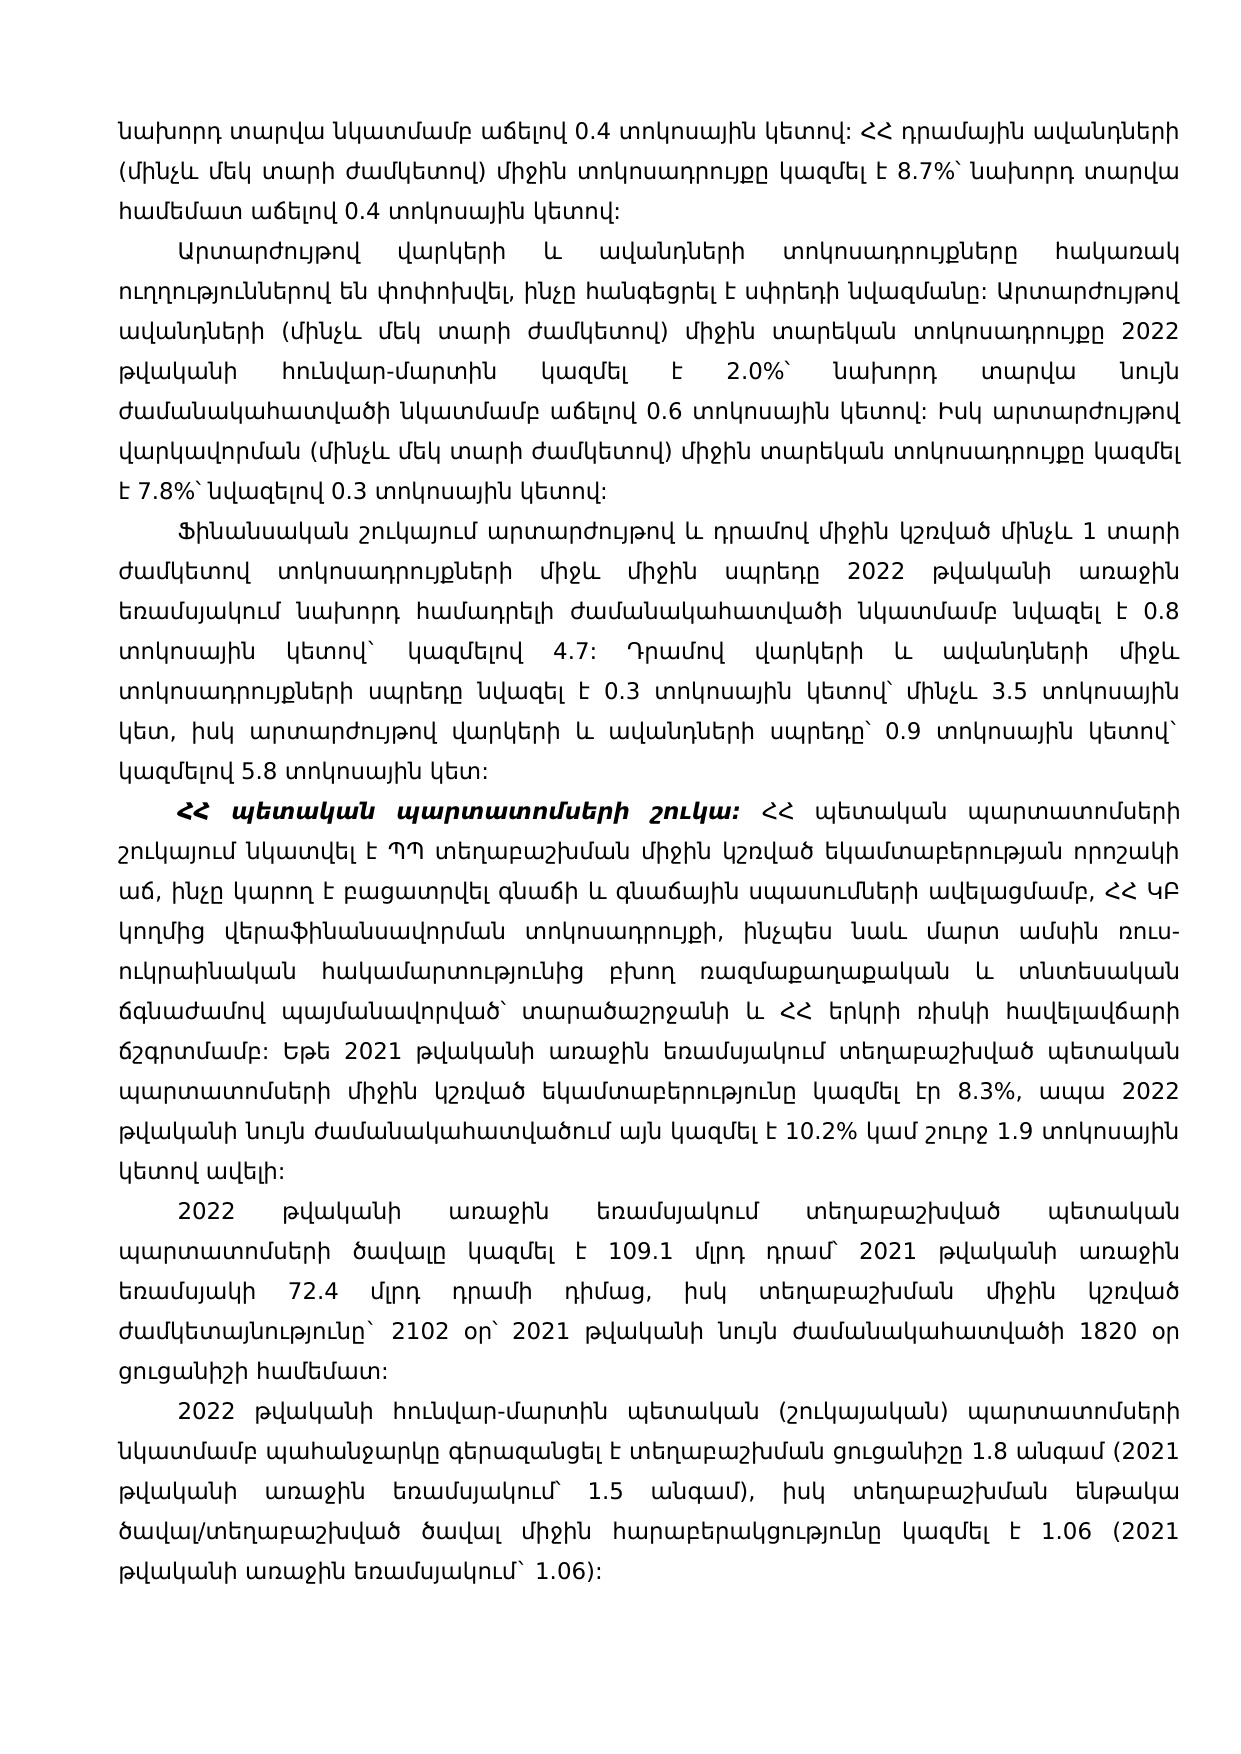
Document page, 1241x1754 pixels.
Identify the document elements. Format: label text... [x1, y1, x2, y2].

text Արտարժույթով վարկերի և ավանդների տոկոսադրույքները հակառակ ուղղություններով են փոփոխվել, ինչը հանգեցրել է սփրեդի նվազմանը: Արտարժույթով ավանդների (մինչև մեկ տարի ժամկետով) միջին տարեկան տոկոսադրույքը 2022 թվականի հունվար-մարտին կազմել է 2.0%՝ նախորդ տարվա նույն ժամանակահատվածի նկատմամբ աճելով 0.6 տոկոսային կետով: Իսկ արտարժույթով վարկավորման (մինչև մեկ տարի ժամկետով) միջին տարեկան տոկոսադրույքը կազմել է 7.8%՝ նվազելով 0.3 տոկոսային կետով: [118, 238, 1181, 505]
text 2022 թվականի առաջին եռամսյակում տեղաբաշխված պետական պարտատոմսերի ծավալը կազմել է 109.1 մլրդ դրամ՝ 2021 թվականի առաջին եռամսյակի 72.4 մլրդ դրամի դիմաց, իսկ տեղաբաշխման միջին կշռված ժամկետայնությունը` 2102 օր՝ 2021 թվականի նույն ժամանակահատվածի 1820 օր ցուցանիշի համեմատ: [118, 1198, 1181, 1385]
text 2022 թվականի հունվար-մարտին պետական (շուկայական) պարտատոմսերի նկատմամբ պահանջարկը գերազանցել է տեղաբաշխման ցուցանիշը 1.8 անգամ (2021 թվականի առաջին եռամսյակում՝ 1.5 անգամ), իսկ տեղաբաշխման ենթակա ծավալ/տեղաբաշխված ծավալ միջին հարաբերակցությունը կազմել է 1.06 (2021 թվականի առաջին եռամսյակում` 1.06): [118, 1398, 1181, 1585]
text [118, 118, 1181, 225]
text Ֆինանսական շուկայում արտարժույթով և դրամով միջին կշռված մինչև 1 տարի ժամկետով տոկոսադրույքների միջև միջին սպրեդը 2022 թվականի առաջին եռամսյակում նախորդ համադրելի ժամանակահատվածի նկատմամբ նվազել է 0.8 տոկոսային կետով` կազմելով 4.7: Դրամով վարկերի և ավանդների միջև տոկոսադրույքների սպրեդը նվազել է 0.3 տոկոսային կետով՝ մինչև 3.5 տոկոսային կետ, իսկ արտարժույթով վարկերի և ավանդների սպրեդը՝ 0.9 տոկոսային կետով` կազմելով 5.8 տոկոսային կետ: [118, 518, 1181, 785]
text ՀՀ պետական պարտատոմսերի շուկա: ՀՀ պետական պարտատոմսերի շուկայում նկատվել է ՊՊ տեղաբաշխման միջին կշռված եկամտաբերության որոշակի աճ, ինչը կարող է բացատրվել գնաճի և գնաճային սպասումների ավելացմամբ, ՀՀ ԿԲ կողմից վերաֆինանսավորման տոկոսադրույքի, ինչպես նաև մարտ ամսին ռուս-ուկրաինական հակամարտությունից բխող ռազմաքաղաքական և տնտեսական ճգնաժամով պայմանավորված՝ տարածաշրջանի և ՀՀ երկրի ռիսկի հավելավճարի ճշգրտմամբ: Եթե 2021 թվականի առաջին եռամսյակում տեղաբաշխված պետական պարտատոմսերի միջին կշռված եկամտաբերությունը կազմել էր 8.3%, ապա 2022 թվականի նույն ժամանակահատվածում այն կազմել է 10.2% կամ շուրջ 1.9 տոկոսային կետով ավելի: [118, 798, 1181, 1185]
